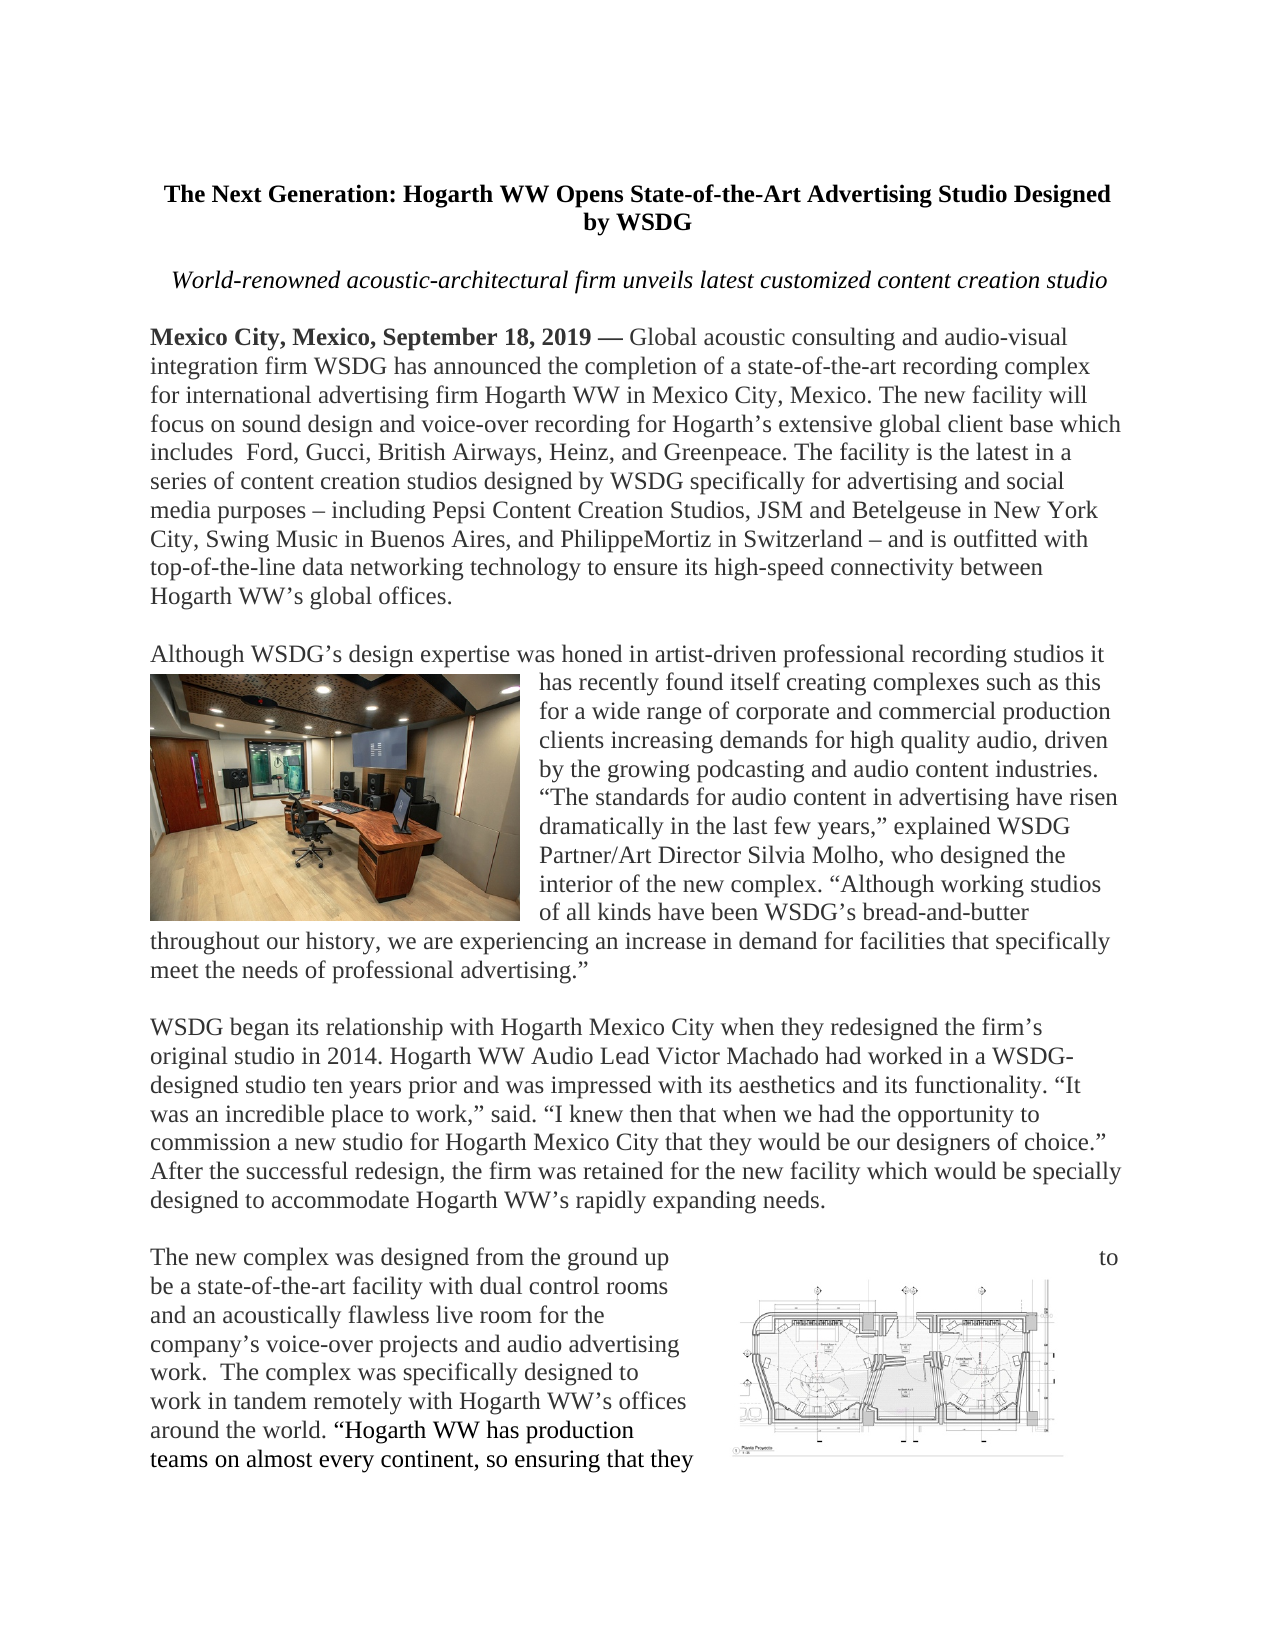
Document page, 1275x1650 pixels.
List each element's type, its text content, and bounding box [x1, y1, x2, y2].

text WSDG began its relationship with Hogarth Mexico City when they redesigned the firm’s original studio in 2014. Hogarth WW Audio Lead Victor Machado had worked in a WSDG-designed studio ten years prior and was impressed with its aesthetics and its functionality. “It was an incredible place to work,” said. “I knew then that when we had the opportunity to commission a new studio for Hogarth Mexico City that they would be our designers of choice.” After the successful redesign, the firm was retained for the new facility which would be specially designed to accommodate Hogarth WW’s rapidly expanding needs. [150, 1012, 1125, 1214]
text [150, 1242, 1125, 1472]
picture [150, 674, 520, 921]
text Mexico City, Mexico, September 18, 2019 — Global acoustic consulting and audio-visual integration firm WSDG has announced the completion of a state-of-the-art recording complex for international advertising firm Hogarth WW in Mexico City, Mexico. The new facility will focus on sound design and voice-over recording for Hogarth’s extensive global client base which includes Ford, Gucci, British Airways, Heinz, and Greenpeace. The facility is the latest in a series of content creation studios designed by WSDG specifically for advertising and social media purposes – including Pepsi Content Creation Studios, JSM and Betelgeuse in New York City, Swing Music in Buenos Aires, and PhilippeMortiz in Switzerland – and is outfitted with top-of-the-line data networking technology to ensure its high-speed connectivity between Hogarth WW’s global offices. [150, 322, 1125, 610]
picture [712, 1249, 1081, 1495]
text World-renowned acoustic-architectural firm unveils latest customized content creation studio [150, 265, 1125, 294]
text The Next Generation: Hogarth WW Opens State-of-the-Art Advertising Studio Designed by WSDG [150, 150, 1125, 236]
